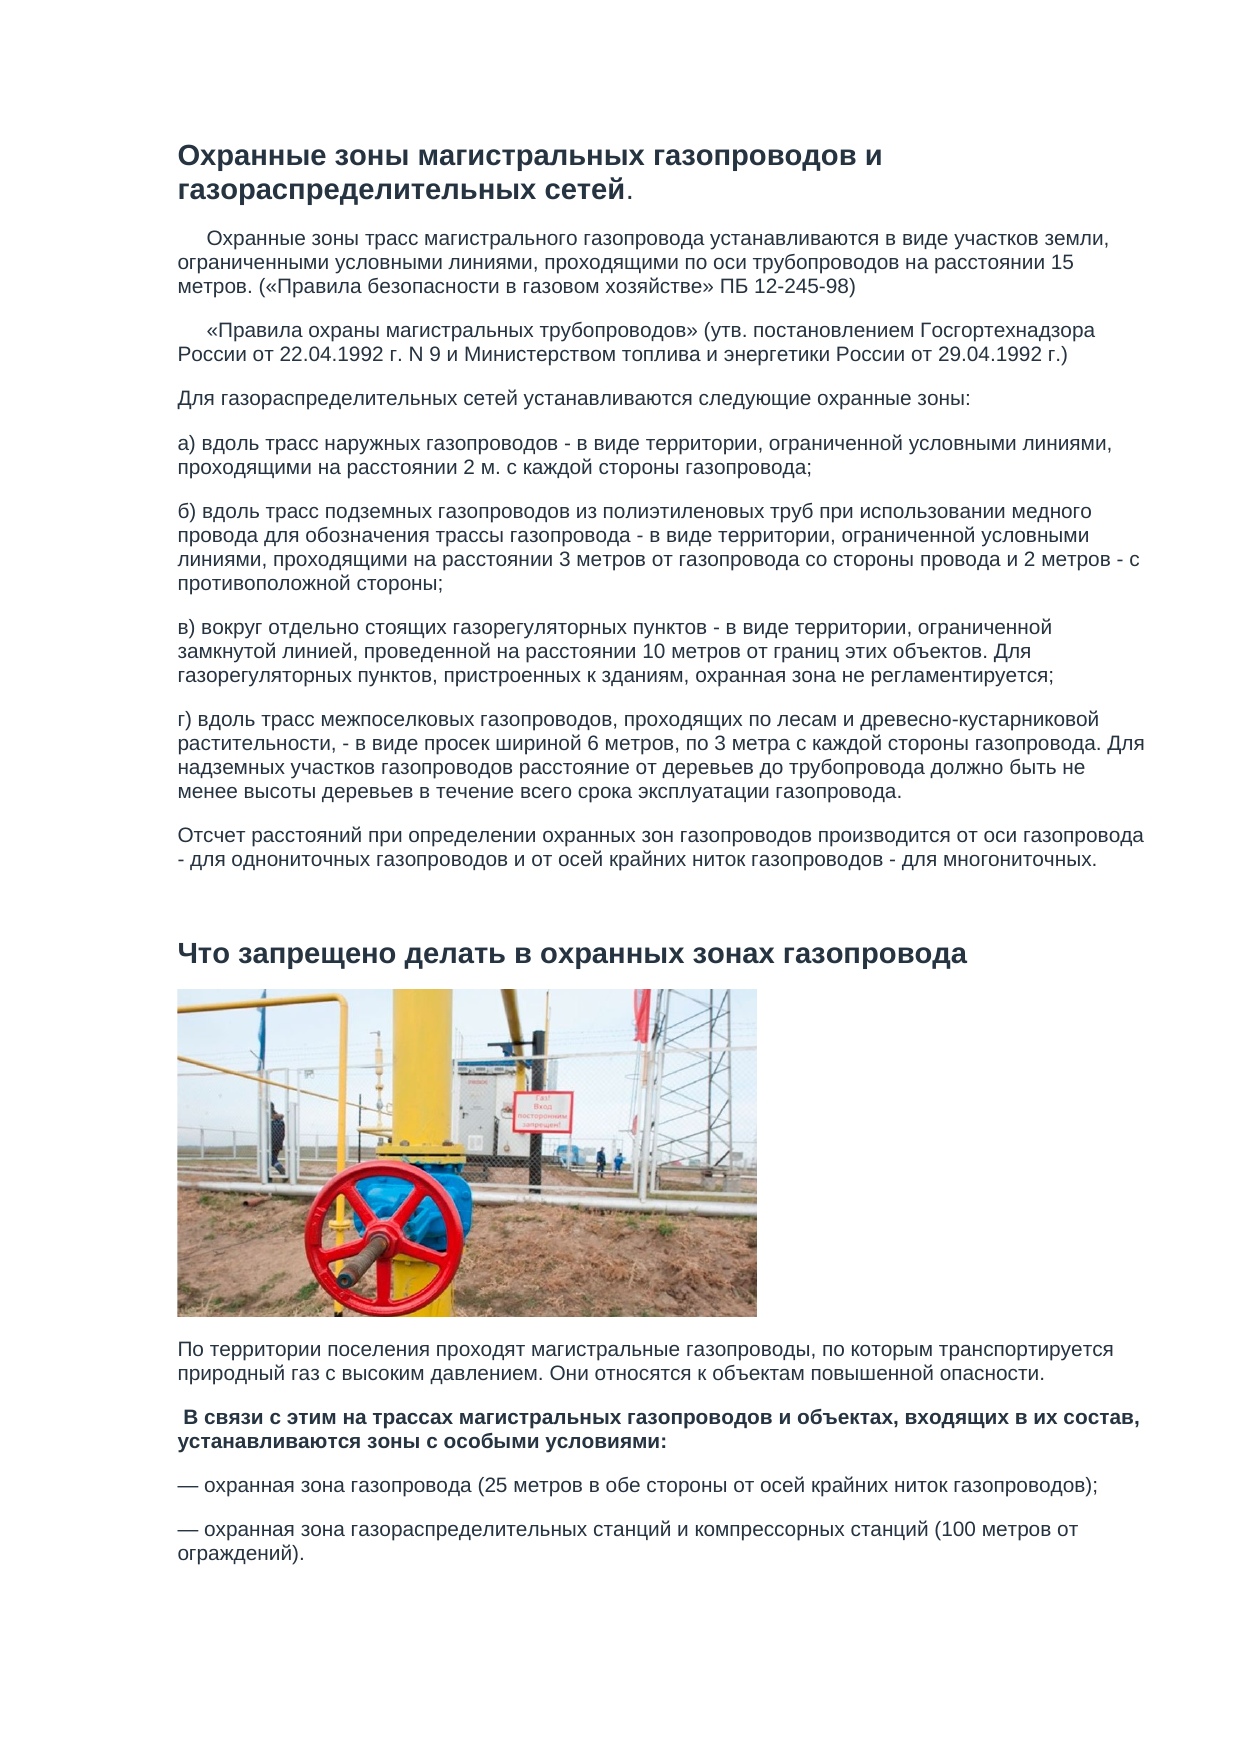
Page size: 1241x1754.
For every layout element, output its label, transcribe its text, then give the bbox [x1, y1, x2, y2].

text г) вдоль трасс межпоселковых газопроводов, проходящих по лесам и древесно-кустарниковой растительности, - в виде просек шириной 6 метров, по 3 метра с каждой стороны газопровода. Для надземных участков газопроводов расстояние от деревьев до трубопровода должно быть не менее высоты деревьев в течение всего срока эксплуатации газопровода. [177, 707, 1152, 803]
text Для газораспределительных сетей устанавливаются следующие охранные зоны: [177, 386, 1152, 410]
text По территории поселения проходят магистральные газопроводы, по которым транспортируется природный газ с высоким давлением. Они относятся к объектам повышенной опасности. [177, 1336, 1152, 1384]
text а) вдоль трасс наружных газопроводов - в виде территории, ограниченной условными линиями, проходящими на расстоянии 2 м. с каждой стороны газопровода; [177, 431, 1152, 478]
text — охранная зона газопровода (25 метров в обе стороны от осей крайних ниток газопроводов); [177, 1473, 1152, 1497]
text Что запрещено делать в охранных зонах газопровода [177, 936, 1152, 969]
text Отсчет расстояний при определении охранных зон газопроводов производится от оси газопровода - для однониточных газопроводов и от осей крайних ниток газопроводов - для многониточных. [177, 823, 1152, 871]
picture [177, 989, 757, 1317]
text Охранные зоны трасс магистрального газопровода устанавливаются в виде участков земли, ограниченными условными линиями, проходящими по оси трубопроводов на расстоянии 15 метров. («Правила безопасности в газовом хозяйстве» ПБ 12-245-98) [177, 226, 1152, 298]
text «Правила охраны магистральных трубопроводов» (утв. постановлением Госгортехнадзора России от 22.04.1992 г. N 9 и Министерством топлива и энергетики России от 29.04.1992 г.) [177, 318, 1152, 366]
text В связи с этим на трассах магистральных газопроводов и объектах, входящих в их состав, устанавливаются зоны с особыми условиями: [177, 1405, 1152, 1453]
text Охранные зоны магистральных газопроводов и газораспределительных сетей. [177, 138, 1152, 206]
text б) вдоль трасс подземных газопроводов из полиэтиленовых труб при использовании медного провода для обозначения трассы газопровода - в виде территории, ограниченной условными линиями, проходящими на расстоянии 3 метров от газопровода со стороны провода и 2 метров - с противоположной стороны; [177, 499, 1152, 594]
text — охранная зона газораспределительных станций и компрессорных станций (100 метров от ограждений). [177, 1517, 1152, 1565]
text в) вокруг отдельно стоящих газорегуляторных пунктов - в виде территории, ограниченной замкнутой линией, проведенной на расстоянии 10 метров от границ этих объектов. Для газорегуляторных пунктов, пристроенных к зданиям, охранная зона не регламентируется; [177, 615, 1152, 687]
